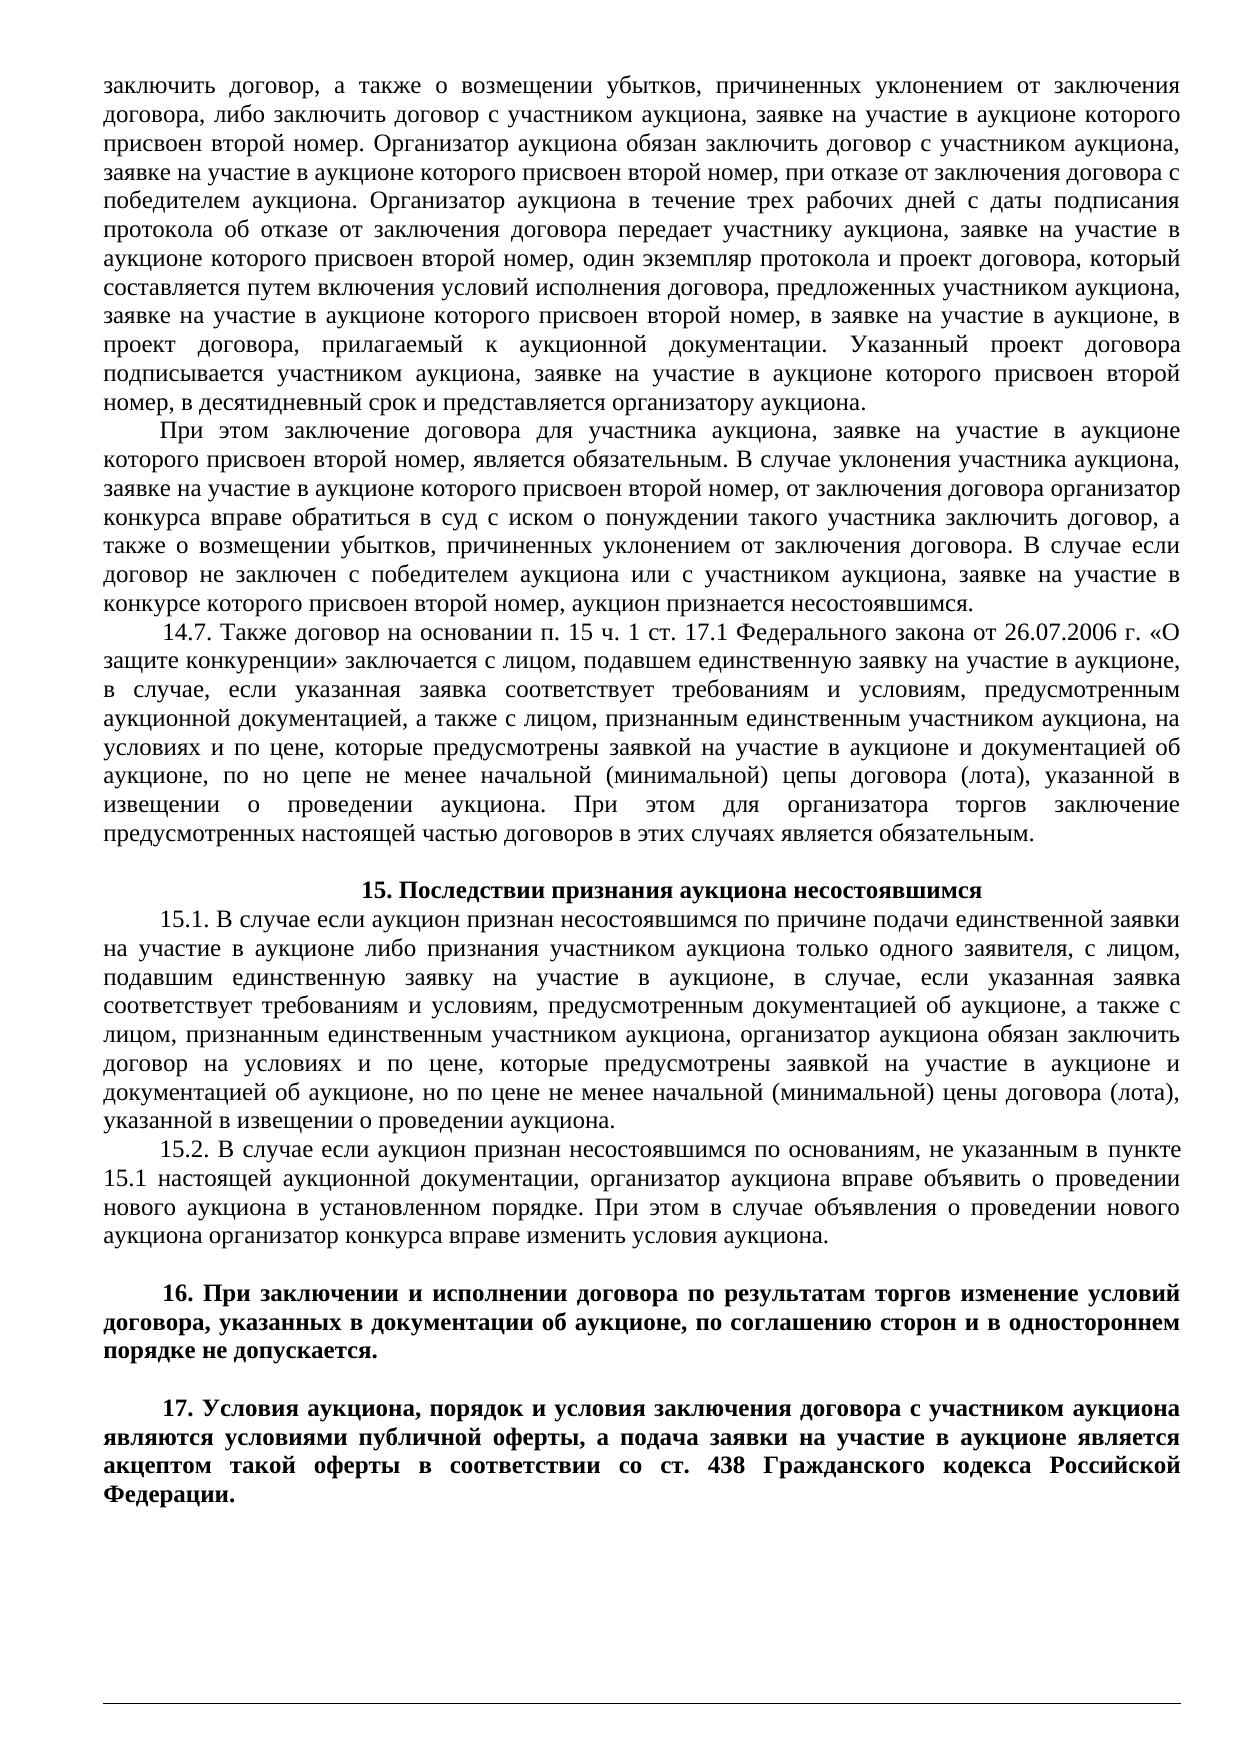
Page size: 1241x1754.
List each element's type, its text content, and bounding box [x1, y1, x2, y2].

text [103, 70, 1181, 415]
text 15. Последствии признания аукциона несостоявшимся [103, 875, 1181, 904]
text 15.1. В случае если аукцион признан несостоявшимся по причине подачи единственной заявки на участие в аукционе либо признания участником аукциона только одного заявителя, с лицом, подавшим единственную заявку на участие в аукционе, в случае, если указанная заявка соответствует требованиям и условиям, предусмотренным документацией об аукционе, а также с лицом, признанным единственным участником аукциона, организатор аукциона обязан заключить договор на условиях и по цене, которые предусмотрены заявкой на участие в аукционе и документацией об аукционе, но по цене не менее начальной (минимальной) цены договора (лота), указанной в извещении о проведении аукциона. [103, 904, 1181, 1134]
text 14.7. Также договор на основании п. 15 ч. 1 ст. 17.1 Федерального закона от 26.07.2006 г. «О защите конкуренции» заключается с лицом, подавшем единственную заявку на участие в аукционе, в случае, если указанная заявка соответствует требованиям и условиям, предусмотренным аукционной документацией, а также с лицом, признанным единственным участником аукциона, на условиях и по цене, которые предусмотрены заявкой на участие в аукционе и документацией об аукционе, по но цепе не менее начальной (минимальной) цепы договора (лота), указанной в извещении о проведении аукциона. При этом для организатора торгов заключение предусмотренных настоящей частью договоров в этих случаях является обязательным. [103, 617, 1181, 847]
text При этом заключение договора для участника аукциона, заявке на участие в аукционе которого присвоен второй номер, является обязательным. В случае уклонения участника аукциона, заявке на участие в аукционе которого присвоен второй номер, от заключения договора организатор конкурса вправе обратиться в суд с иском о понуждении такого участника заключить договор, а также о возмещении убытков, причиненных уклонением от заключения договора. В случае если договор не заключен с победителем аукциона или с участником аукциона, заявке на участие в конкурсе которого присвоен второй номер, аукцион признается несостоявшимся. [103, 415, 1181, 617]
text 15.2. В случае если аукцион признан несостоявшимся по основаниям, не указанным в пункте 15.1 настоящей аукционной документации, организатор аукциона вправе объявить о проведении нового аукциона в установленном порядке. При этом в случае объявления о проведении нового аукциона организатор конкурса вправе изменить условия аукциона. [103, 1134, 1181, 1249]
text 16. При заключении и исполнении договора по результатам торгов изменение условий договора, указанных в документации об аукционе, по соглашению сторон и в одностороннем порядке не допускается. [103, 1278, 1181, 1364]
text 17. Условия аукциона, порядок и условия заключения договора с участником аукциона являются условиями публичной оферты, а подача заявки на участие в аукционе является акцептом такой оферты в соответствии со ст. 438 Гражданского кодекса Российской Федерации. [103, 1393, 1181, 1508]
